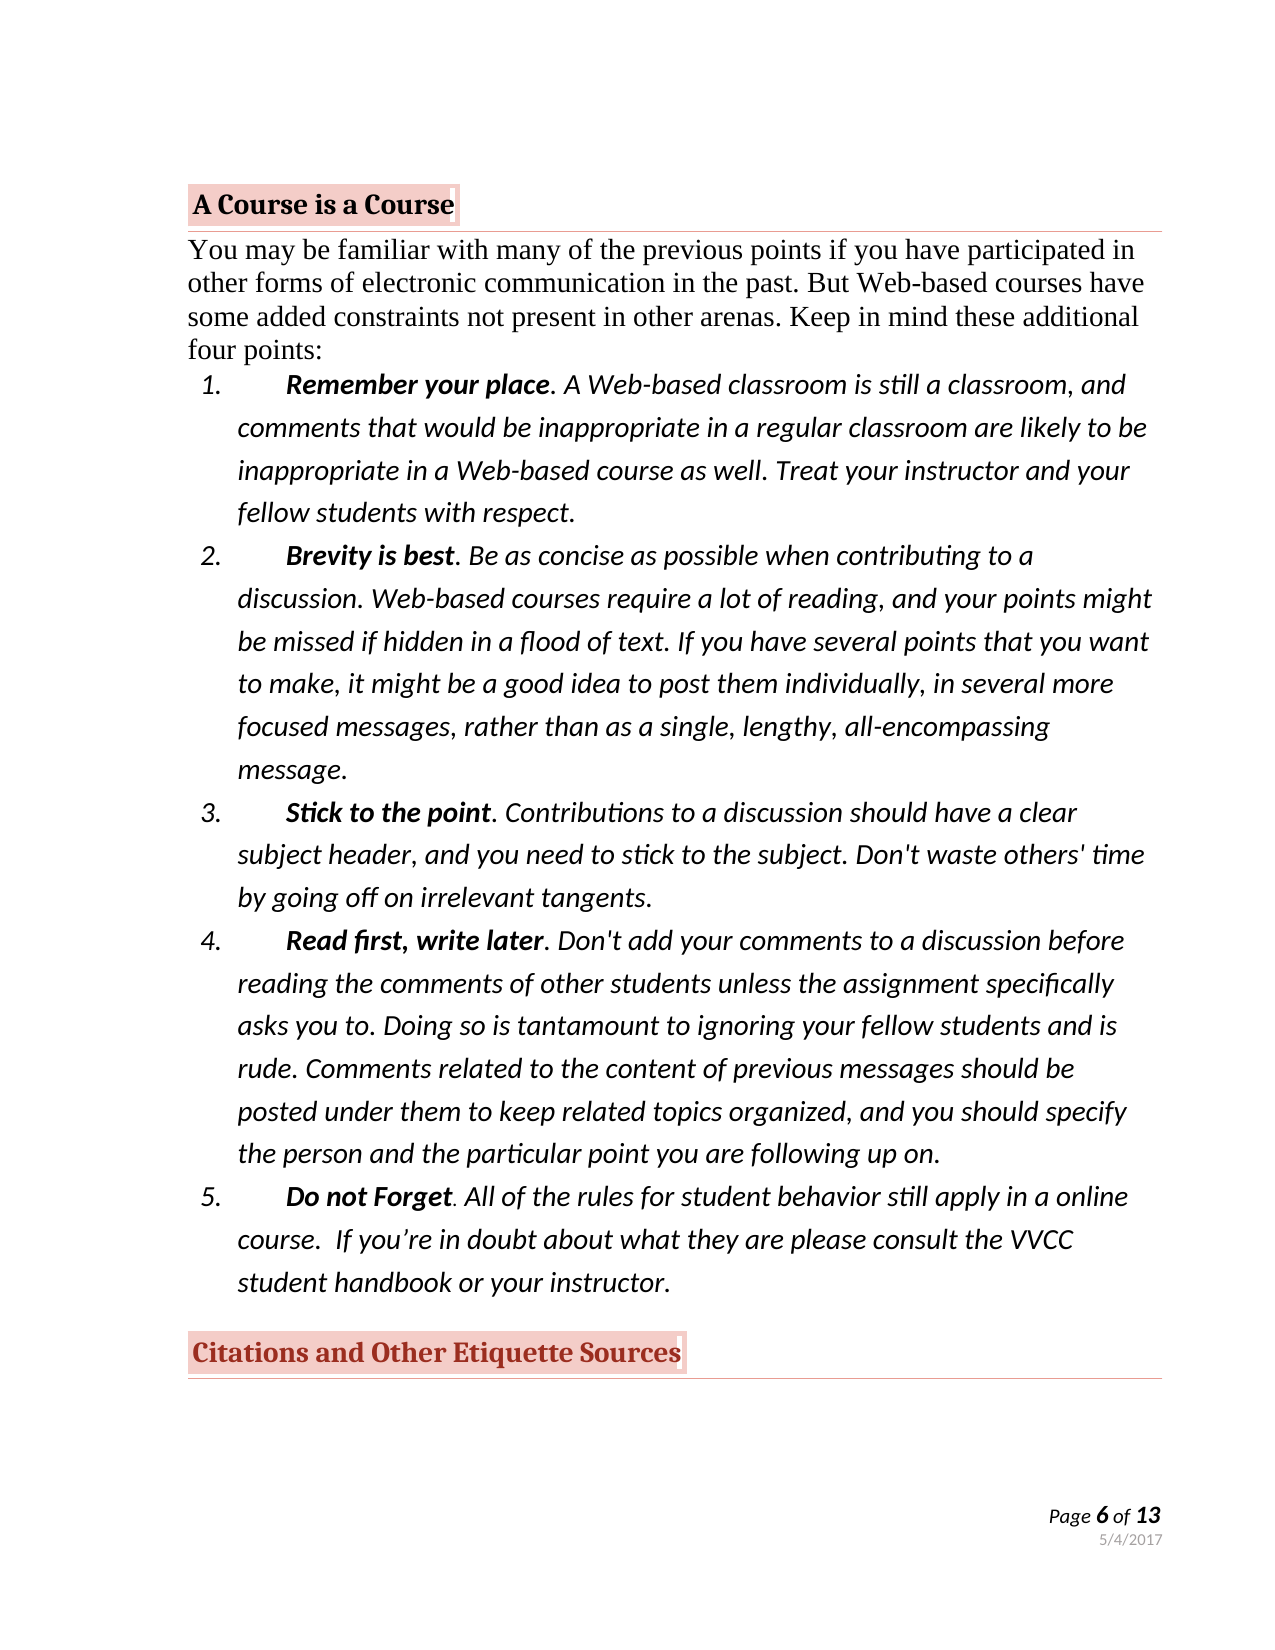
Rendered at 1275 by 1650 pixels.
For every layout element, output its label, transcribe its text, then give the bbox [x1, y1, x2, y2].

text 1. Remember your place. A Web-based classroom is still a classroom, and comments that would be inappropriate in a regular classroom are likely to be inappropriate in a Web-based course as well. Treat your instructor and your fellow students with respect. [200, 366, 1162, 530]
text You may be familiar with many of the previous points if you have participated in other forms of electronic communication in the past. But Web-based courses have some added constraints not present in other arenas. Keep in mind these additional four points: [187, 232, 1162, 366]
text 5. Do not Forget. All of the rules for student behavior still apply in a online course. If you’re in doubt about what they are please consult the VVCC student handbook or your instructor. [200, 1178, 1162, 1299]
text 2. Brevity is best. Be as concise as possible when contributing to a discussion. Web-based courses require a lot of reading, and your points might be missed if hidden in a flood of text. If you have several points that you want to make, it might be a good idea to post them individually, in several more focused messages, rather than as a single, lengthy, all-encompassing message. [200, 537, 1162, 786]
text Citations and Other Etiquette Sources [187, 1331, 1162, 1379]
text 4. Read first, write later. Don't add your comments to a discussion before reading the comments of other students unless the assignment specifically asks you to. Doing so is tantamount to ignoring your fellow students and is rude. Comments related to the content of previous messages should be posted under them to keep related topics organized, and you should specify the person and the particular point you are following up on. [200, 922, 1162, 1171]
text A Course is a Course [187, 150, 1162, 232]
text 3. Stick to the point. Contributions to a discussion should have a clear subject header, and you need to stick to the subject. Don't waste others' time by going off on irrelevant tangents. [200, 794, 1162, 915]
